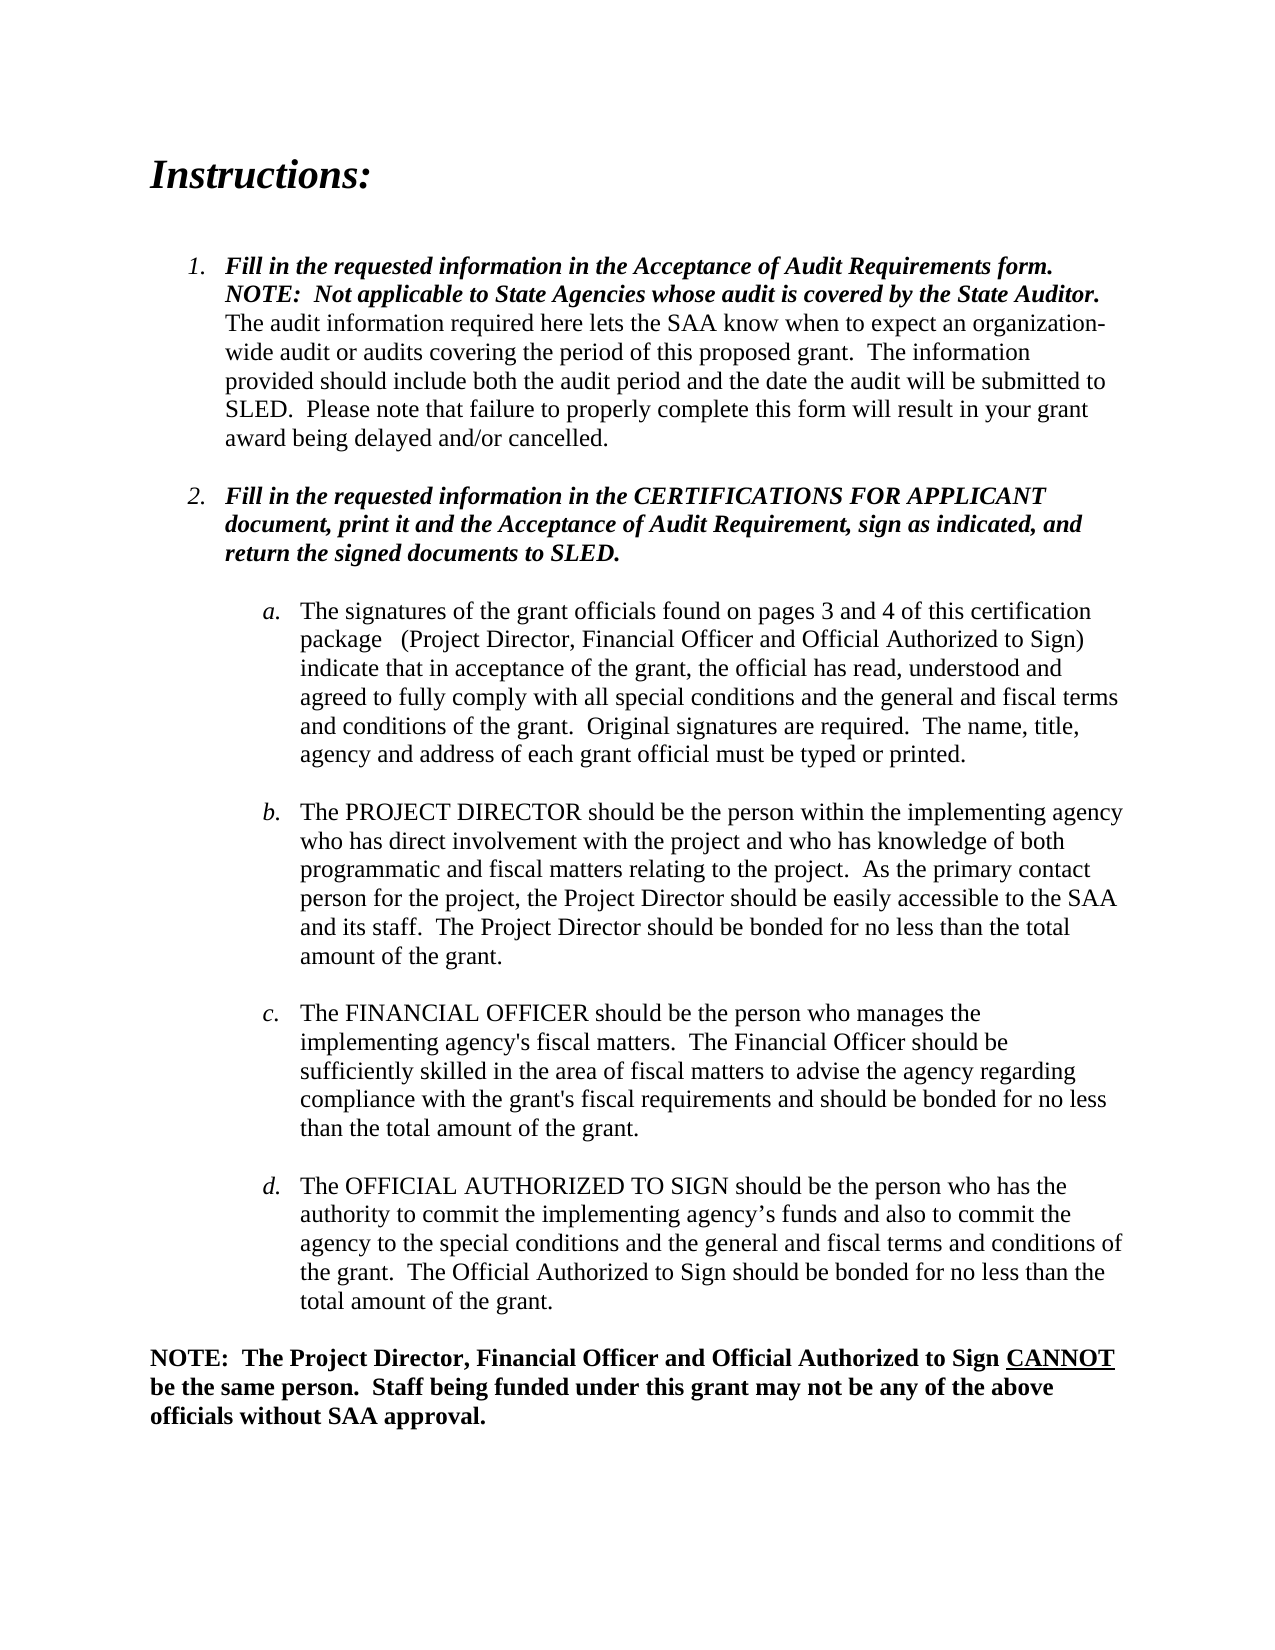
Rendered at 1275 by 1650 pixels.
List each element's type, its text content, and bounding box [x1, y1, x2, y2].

text Instructions: [150, 150, 1125, 198]
list The PROJECT DIRECTOR should be the person within the implementing agency who has direct involvement with the project and who has knowledge of both programmatic and fiscal matters relating to the project. As the primary contact person for the project, the Project Director should be easily accessible to the SAA and its staff. The Project Director should be bonded for no less than the total amount of the grant. [262, 797, 1125, 969]
list The signatures of the grant officials found on pages 3 and 4 of this certification package (Project Director, Financial Officer and Official Authorized to Sign) indicate that in acceptance of the grant, the official has read, understood and agreed to fully comply with all special conditions and the general and fiscal terms and conditions of the grant. Original signatures are required. The name, title, agency and address of each grant official must be typed or printed. [262, 596, 1125, 768]
list The OFFICIAL AUTHORIZED TO SIGN should be the person who has the authority to commit the implementing agency’s funds and also to commit the agency to the special conditions and the general and fiscal terms and conditions of the grant. The Official Authorized to Sign should be bonded for no less than the total amount of the grant. [262, 1171, 1125, 1314]
list Fill in the requested information in the Acceptance of Audit Requirements form. NOTE: Not applicable to State Agencies whose audit is covered by the State Auditor. The audit information required here lets the SAA know when to expect an organization-wide audit or audits covering the period of this proposed grant. The information provided should include both the audit period and the date the audit will be submitted to SLED. Please note that failure to properly complete this form will result in your grant award being delayed and/or cancelled. [187, 251, 1125, 452]
list The FINANCIAL OFFICER should be the person who manages the implementing agency's fiscal matters. The Financial Officer should be sufficiently skilled in the area of fiscal matters to advise the agency regarding compliance with the grant's fiscal requirements and should be bonded for no less than the total amount of the grant. [262, 998, 1125, 1142]
text NOTE: The Project Director, Financial Officer and Official Authorized to Sign CANNOT be the same person. Staff being funded under this grant may not be any of the above officials without SAA approval. [150, 1343, 1125, 1429]
list Fill in the requested information in the CERTIFICATIONS FOR APPLICANT document, print it and the Acceptance of Audit Requirement, sign as indicated, and return the signed documents to SLED. [187, 481, 1125, 567]
